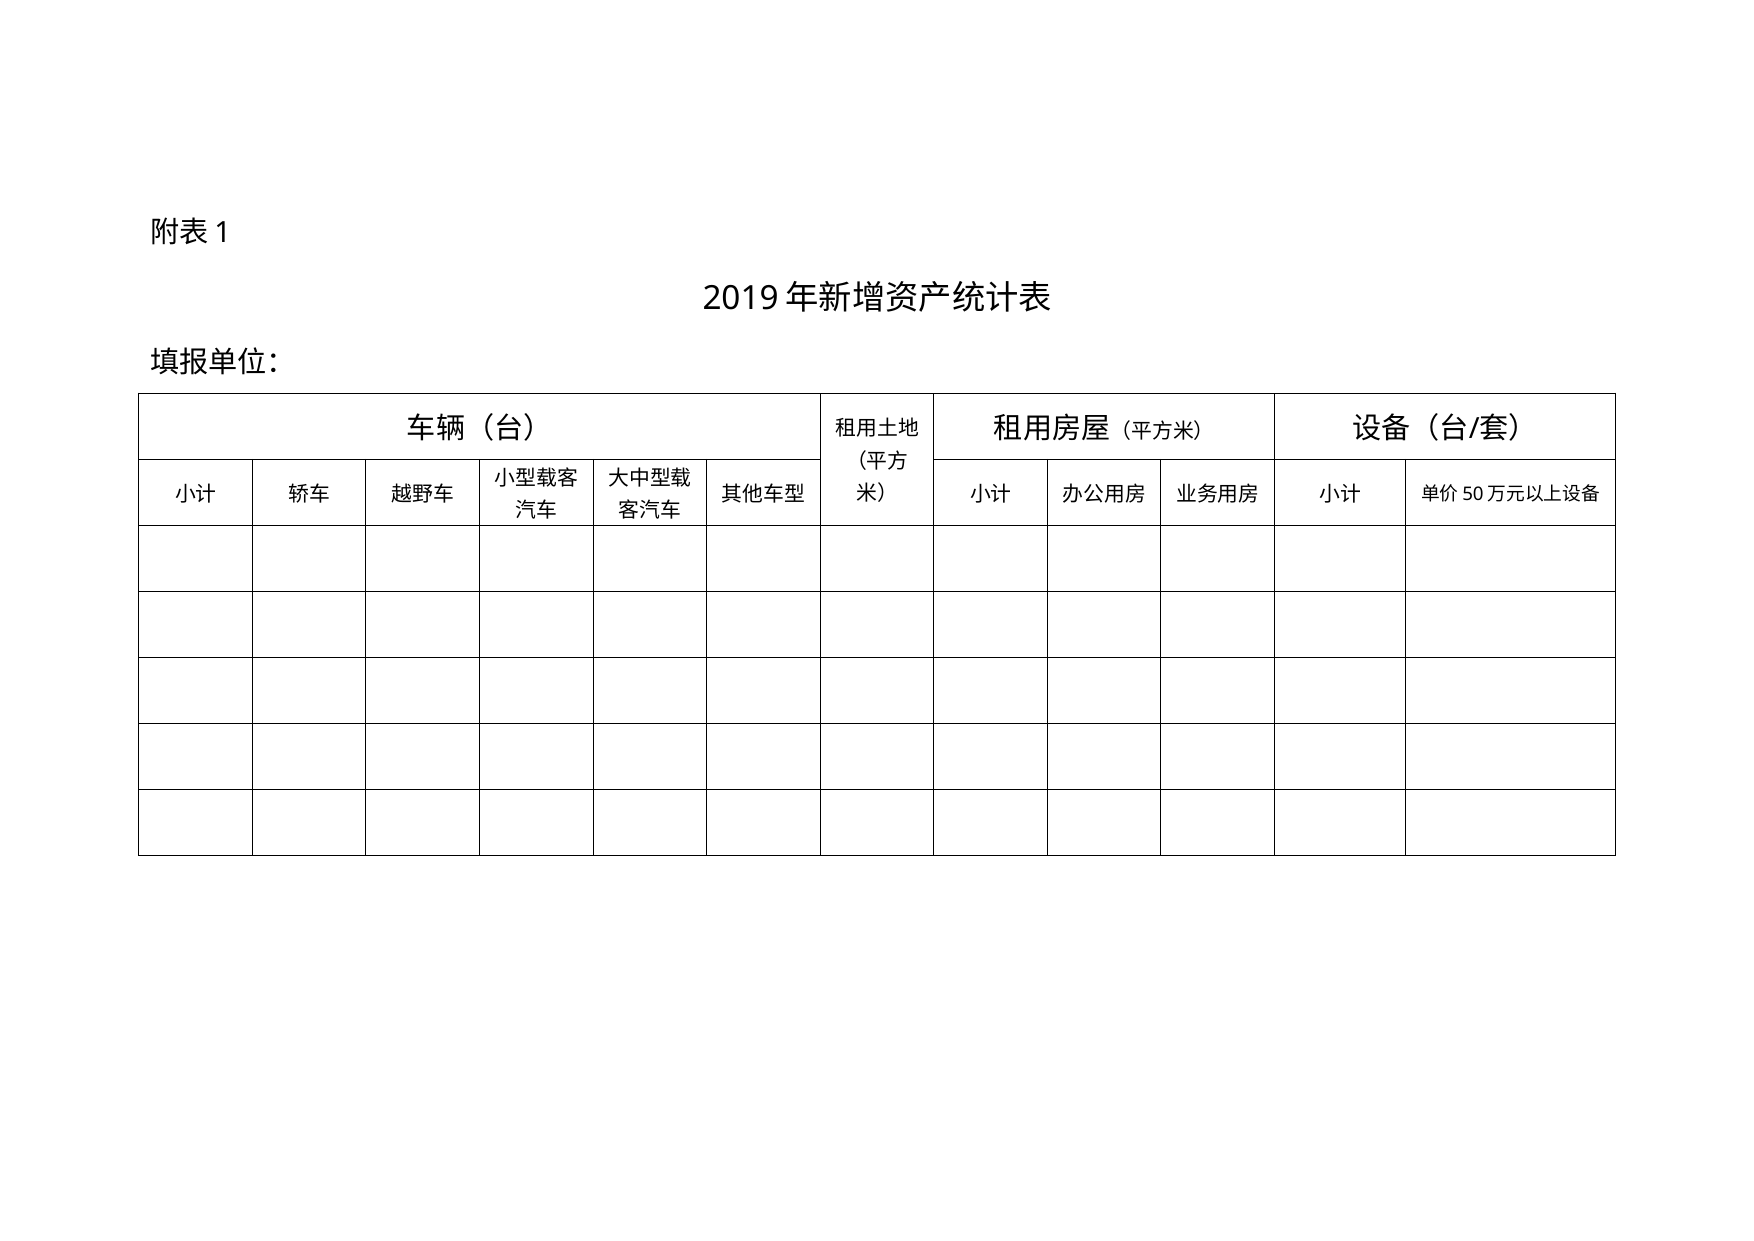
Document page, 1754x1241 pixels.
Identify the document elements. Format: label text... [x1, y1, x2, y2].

table_cell 单价50万元以上设备 [1406, 460, 1615, 525]
text 2019年新增资产统计表 [150, 263, 1604, 328]
table_cell [1275, 658, 1405, 723]
table_cell [1406, 526, 1615, 591]
table_cell [253, 724, 365, 789]
table_cell [366, 526, 479, 591]
table_cell [707, 592, 820, 657]
table_cell [1048, 658, 1160, 723]
table_cell [1406, 790, 1615, 855]
table_cell [707, 526, 820, 591]
table_cell [480, 790, 593, 855]
table_cell [253, 658, 365, 723]
table_cell 业务用房 [1161, 460, 1274, 525]
table_cell [1048, 724, 1160, 789]
table_cell [1161, 592, 1274, 657]
text 附表1 [150, 198, 1604, 263]
table_cell [139, 526, 252, 591]
table_cell 办公用房 [1048, 460, 1160, 525]
table_cell [1275, 790, 1405, 855]
table_cell [594, 724, 706, 789]
table_cell [139, 724, 252, 789]
table_cell [707, 790, 820, 855]
table_cell [366, 724, 479, 789]
table_cell 小计 [139, 460, 252, 525]
table_cell [1161, 526, 1274, 591]
table_cell [1275, 724, 1405, 789]
table_cell [366, 790, 479, 855]
table_cell [934, 658, 1047, 723]
table_cell 大中型载客汽车 [594, 460, 706, 525]
table_cell [253, 526, 365, 591]
table_cell [1406, 724, 1615, 789]
table_header 车辆（台） [139, 394, 820, 459]
table_cell [707, 724, 820, 789]
table_cell [1161, 724, 1274, 789]
table_cell [821, 526, 933, 591]
table_cell 其他车型 [707, 460, 820, 525]
table_cell [480, 658, 593, 723]
table_cell [253, 790, 365, 855]
table_cell 小计 [1275, 460, 1405, 525]
table_header 租用房屋（平方米） [934, 394, 1274, 459]
table_cell [821, 724, 933, 789]
table_cell [594, 790, 706, 855]
table_cell [594, 658, 706, 723]
table_cell [1161, 790, 1274, 855]
table_cell [1406, 592, 1615, 657]
table_cell [1406, 658, 1615, 723]
table_cell [594, 526, 706, 591]
table_cell [139, 592, 252, 657]
table_cell [821, 790, 933, 855]
table_cell 越野车 [366, 460, 479, 525]
table_cell [821, 592, 933, 657]
table_cell [934, 790, 1047, 855]
table_cell [1275, 526, 1405, 591]
table_cell [139, 658, 252, 723]
table_cell [366, 592, 479, 657]
table_header 设备（台/套） [1275, 394, 1615, 459]
table_cell 小型载客汽车 [480, 460, 593, 525]
table_cell [1161, 658, 1274, 723]
table_cell [1048, 790, 1160, 855]
table_cell [594, 592, 706, 657]
table_cell [480, 592, 593, 657]
table_cell 轿车 [253, 460, 365, 525]
table_header 租用土地（平方米） [821, 394, 933, 525]
table_cell [934, 724, 1047, 789]
table_cell [1048, 526, 1160, 591]
table_cell [1048, 592, 1160, 657]
table_cell [707, 658, 820, 723]
text 填报单位： [150, 328, 1604, 393]
table_cell [934, 592, 1047, 657]
table_cell [821, 658, 933, 723]
table_cell [366, 658, 479, 723]
table_cell 小计 [934, 460, 1047, 525]
table_cell [253, 592, 365, 657]
table_cell [139, 790, 252, 855]
table_cell [1275, 592, 1405, 657]
table_cell [480, 526, 593, 591]
table_cell [480, 724, 593, 789]
table_cell [934, 526, 1047, 591]
